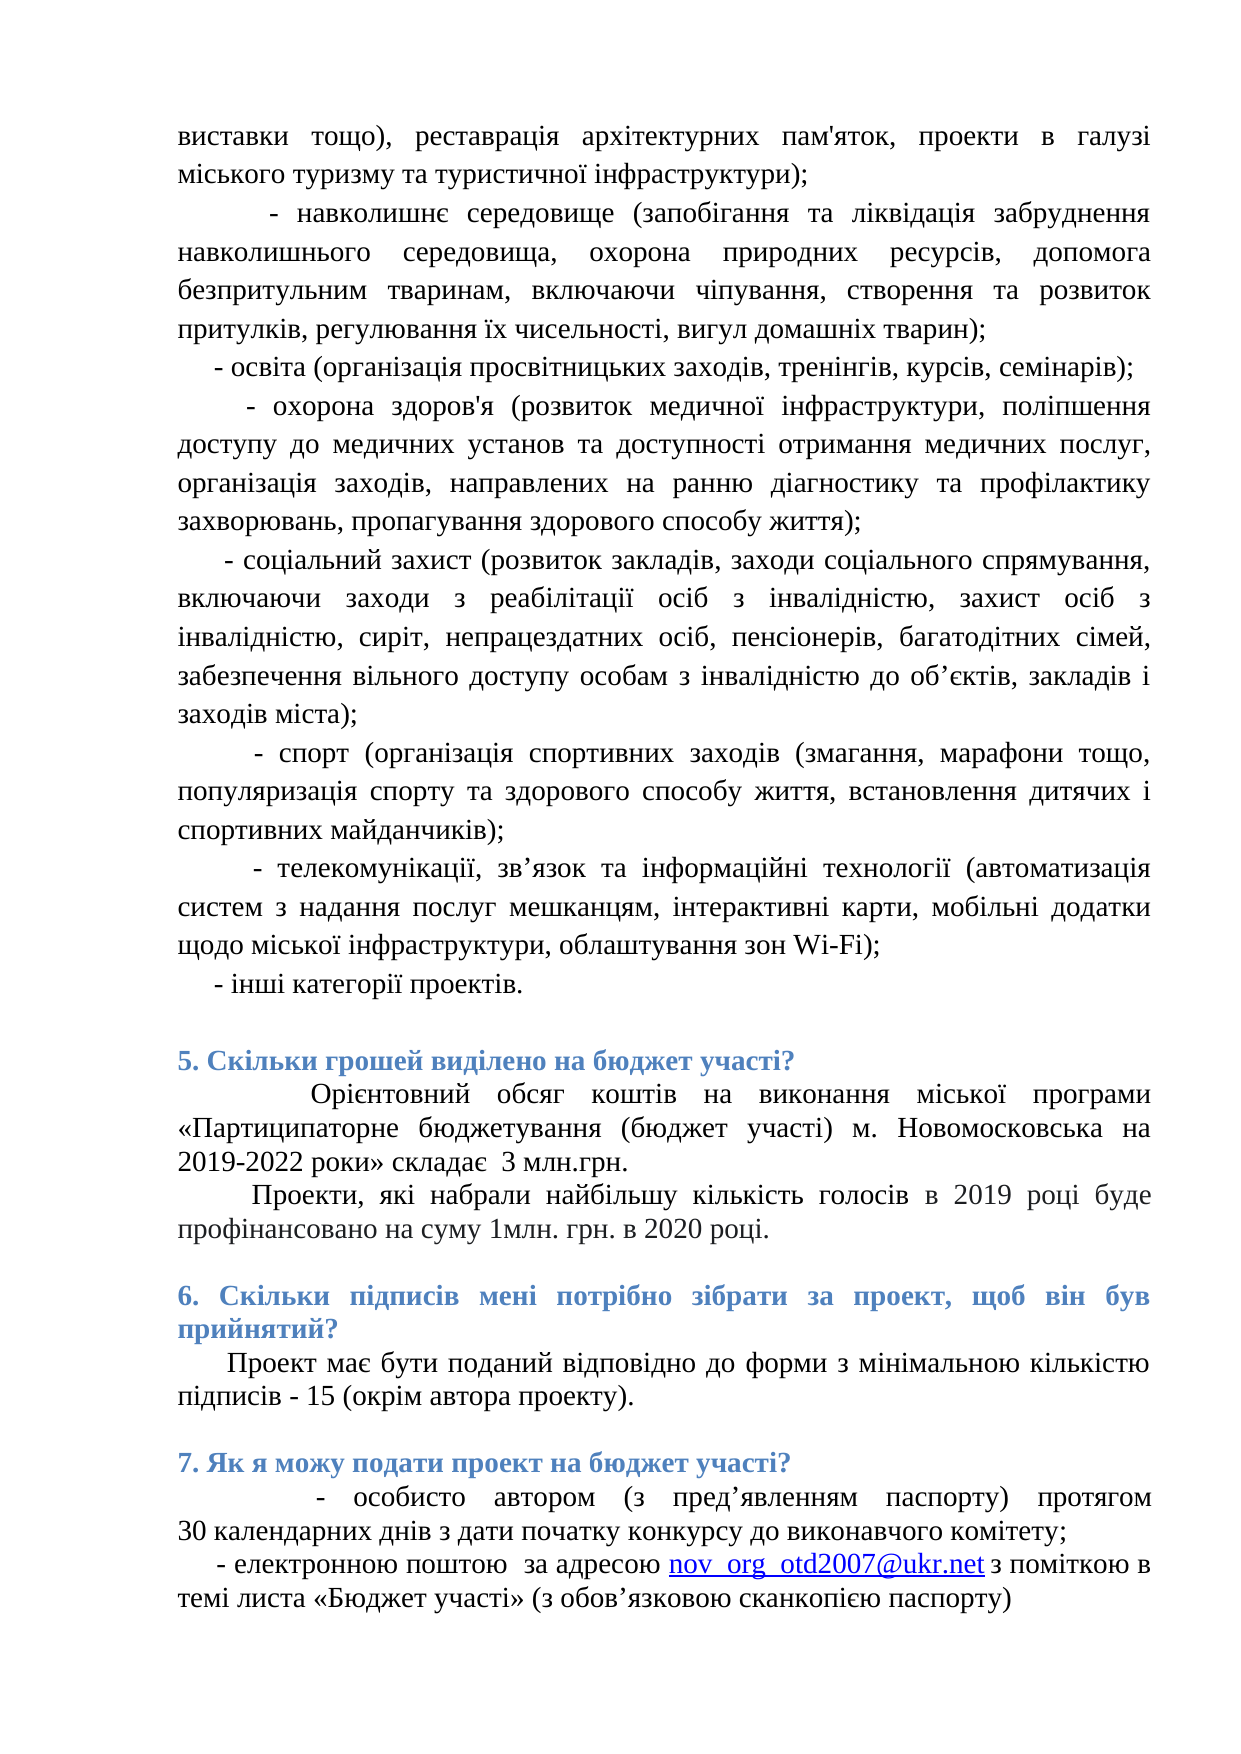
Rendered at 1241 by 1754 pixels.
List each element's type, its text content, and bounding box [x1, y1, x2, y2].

text - телекомунікації, зв’язок та інформаційні технології (автоматизація систем з надання послуг мешканцям, інтерактивні карти, мобільні додатки щодо міської інфраструктури, облаштування зон Wi-Fi); [177, 850, 1152, 961]
text - інші категорії проектів. [177, 966, 1152, 999]
text 6. Скільки підписів мені потрібно зібрати за проект, щоб він був прийнятий? [177, 1278, 1152, 1345]
text - спорт (організація спортивних заходів (змагання, марафони тощо, популяризація спорту та здорового способу життя, встановлення дитячих і спортивних майданчиків); [177, 735, 1152, 845]
text Проекти, які набрали найбільшу кількість голосів в 2019 році буде профінансовано на суму 1млн. грн. в 2020 році. [177, 1177, 1152, 1244]
text - особисто автором (з пред’явленням паспорту) протягом 30 календарних днів з дати початку конкурсу до виконавчого комітету; [177, 1479, 1152, 1546]
text Проект має бути поданий відповідно до форми з мінімальною кількістю підписів - 15 (окрім автора проекту). [177, 1345, 1152, 1412]
text - соціальний захист (розвиток закладів, заходи соціального спрямування, включаючи заходи з реабілітації осіб з інвалідністю, захист осіб з інвалідністю, сиріт, непрацездатних осіб, пенсіонерів, багатодітних сімей, забезпечення вільного доступу особам з інвалідністю до об’єктів, закладів і заходів міста); [177, 542, 1152, 730]
text Орієнтовний обсяг коштів на виконання міської програми «Партиципаторне бюджетування (бюджет участі) м. Новомосковська на 2019-2022 роки» складає 3 млн.грн. [177, 1077, 1152, 1177]
text - електронною поштою за адресою nov_org_otd2007@ukr.net з поміткою в темі листа «Бюджет участі» (з обов’язковою сканкопією паспорту) [177, 1546, 1152, 1613]
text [177, 118, 1152, 190]
text 7. Як я можу подати проект на бюджет участі? [177, 1446, 1152, 1479]
text - навколишнє середовище (запобігання та ліквідація забруднення навколишнього середовища, охорона природних ресурсів, допомога безпритульним тваринам, включаючи чіпування, створення та розвиток притулків, регулювання їх чисельності, вигул домашніх тварин); [177, 195, 1152, 344]
text - освіта (організація просвітницьких заходів, тренінгів, курсів, семінарів); [177, 349, 1152, 383]
text - охорона здоров'я (розвиток медичної інфраструктури, поліпшення доступу до медичних установ та доступності отримання медичних послуг, організація заходів, направлених на ранню діагностику та профілактику захворювань, пропагування здорового способу життя); [177, 388, 1152, 537]
text 5. Скільки грошей виділено на бюджет участі? [177, 1043, 1152, 1077]
